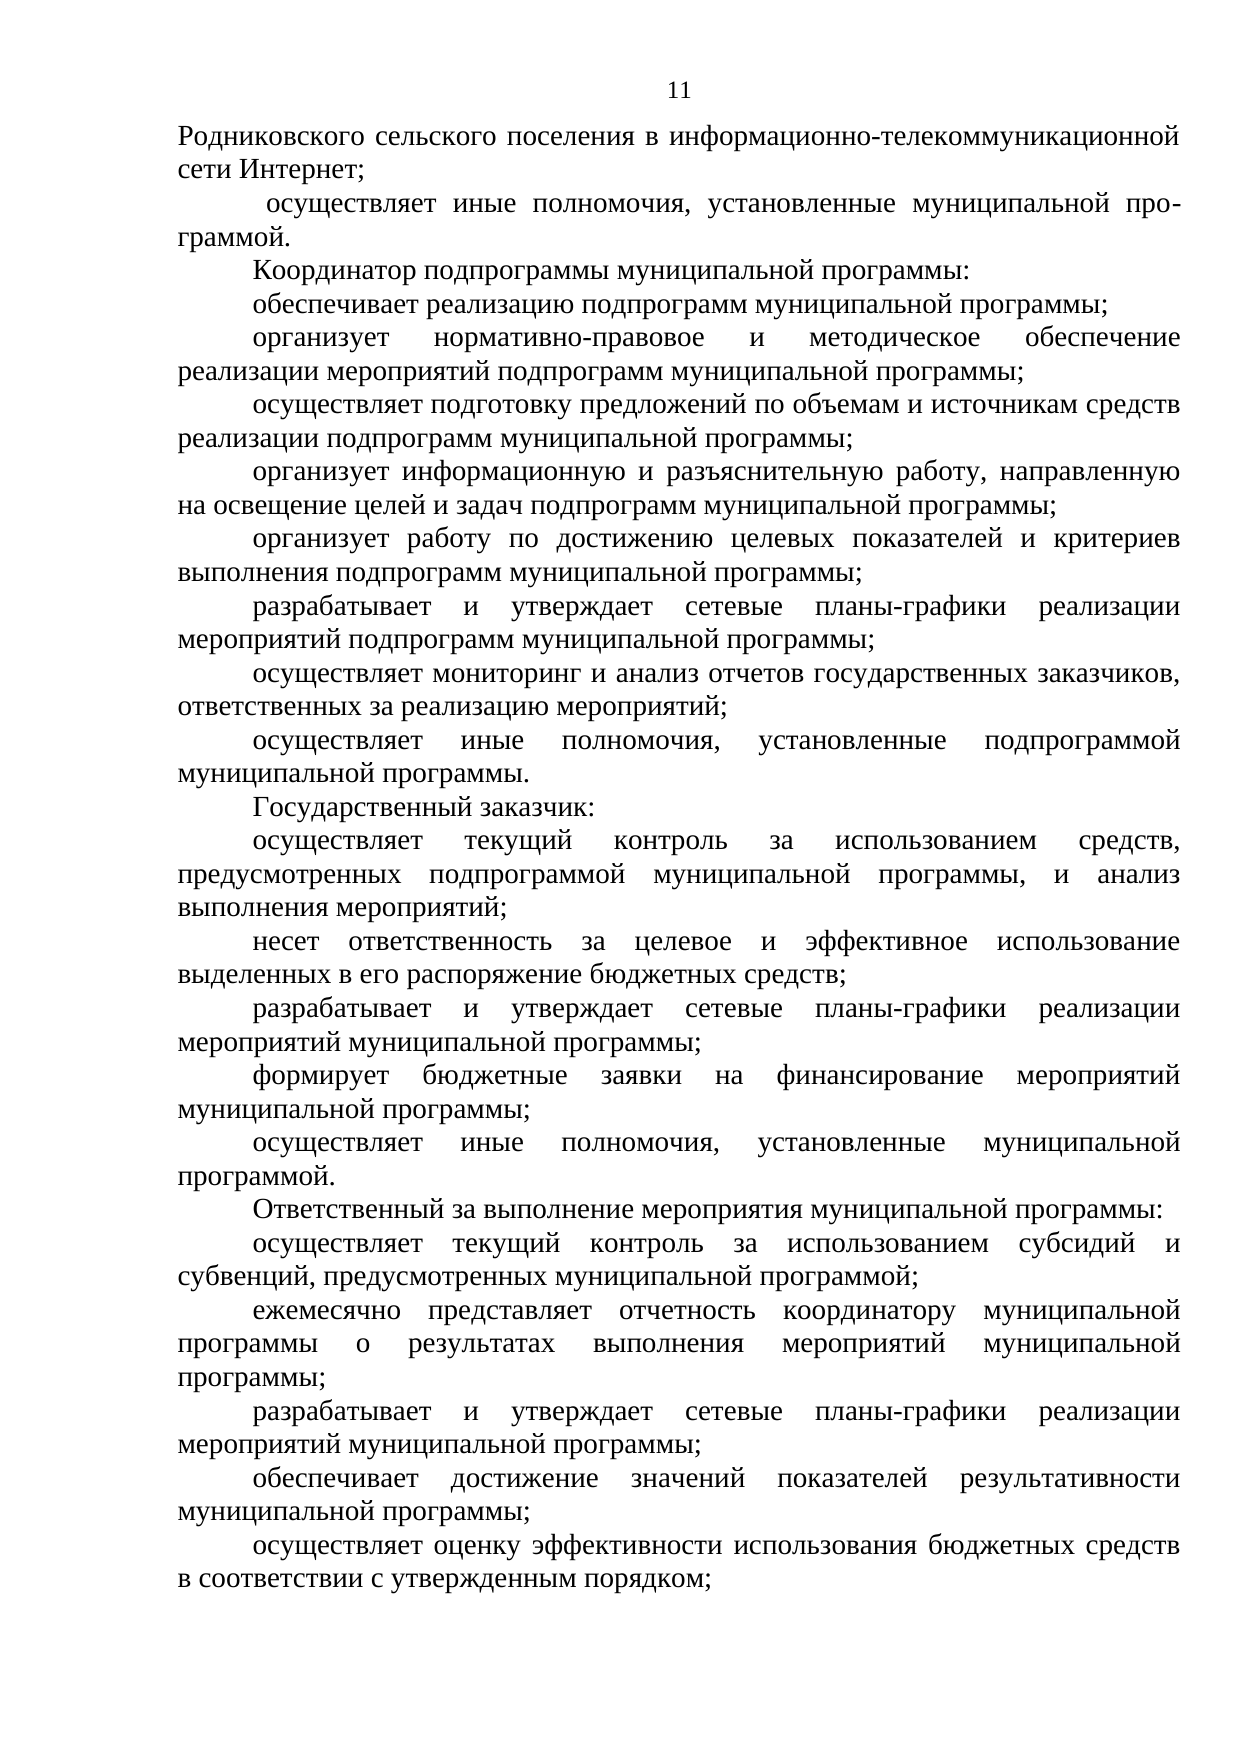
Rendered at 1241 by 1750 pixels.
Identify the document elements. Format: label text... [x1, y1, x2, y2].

text осуществляет подготовку предложений по объемам и источникам средств реализации подпрограмм муниципальной программы; [177, 386, 1181, 453]
text Государственный заказчик: [177, 789, 1181, 822]
text разрабатывает и утверждает сетевые планы-графики реализации мероприятий муниципальной программы; [177, 1393, 1181, 1460]
text организует работу по достижению целевых показателей и критериев выполнения подпрограмм муниципальной программы; [177, 521, 1181, 588]
text Координатор подпрограммы муниципальной программы: [177, 252, 1181, 286]
text формирует бюджетные заявки на финансирование мероприятий муниципальной программы; [177, 1057, 1181, 1124]
text разрабатывает и утверждает сетевые планы-графики реализации мероприятий муниципальной программы; [177, 990, 1181, 1057]
text осуществляет иные полномочия, установленные муниципальной программой. [177, 185, 1181, 252]
text обеспечивает реализацию подпрограмм муниципальной программы; [177, 286, 1181, 319]
text ежемесячно представляет отчетность координатору муниципальной программы о результатах выполнения мероприятий муниципальной программы; [177, 1292, 1181, 1393]
text организует информационную и разъяснительную работу, направленную на освещение целей и задач подпрограмм муниципальной программы; [177, 453, 1181, 521]
text организует нормативно-правовое и методическое обеспечение реализации мероприятий подпрограмм муниципальной программы; [177, 319, 1181, 386]
text осуществляет текущий контроль за использованием субсидий и субвенций, предусмотренных муниципальной программой; [177, 1225, 1181, 1292]
text осуществляет мониторинг и анализ отчетов государственных заказчиков, ответственных за реализацию мероприятий; [177, 655, 1181, 722]
text обеспечивает достижение значений показателей результативности муниципальной программы; [177, 1460, 1181, 1527]
text осуществляет иные полномочия, установленные подпрограммой муниципальной программы. [177, 722, 1181, 789]
text Ответственный за выполнение мероприятия муниципальной программы: [177, 1191, 1181, 1225]
text несет ответственность за целевое и эффективное использование выделенных в его распоряжение бюджетных средств; [177, 923, 1181, 990]
text разрабатывает и утверждает сетевые планы-графики реализации мероприятий подпрограмм муниципальной программы; [177, 588, 1181, 655]
text осуществляет текущий контроль за использованием средств, предусмотренных подпрограммой муниципальной программы, и анализ выполнения мероприятий; [177, 822, 1181, 923]
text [177, 118, 1180, 185]
text осуществляет иные полномочия, установленные муниципальной программой. [177, 1124, 1181, 1191]
text осуществляет оценку эффективности использования бюджетных средств в соответствии с утвержденным порядком; [177, 1527, 1181, 1594]
